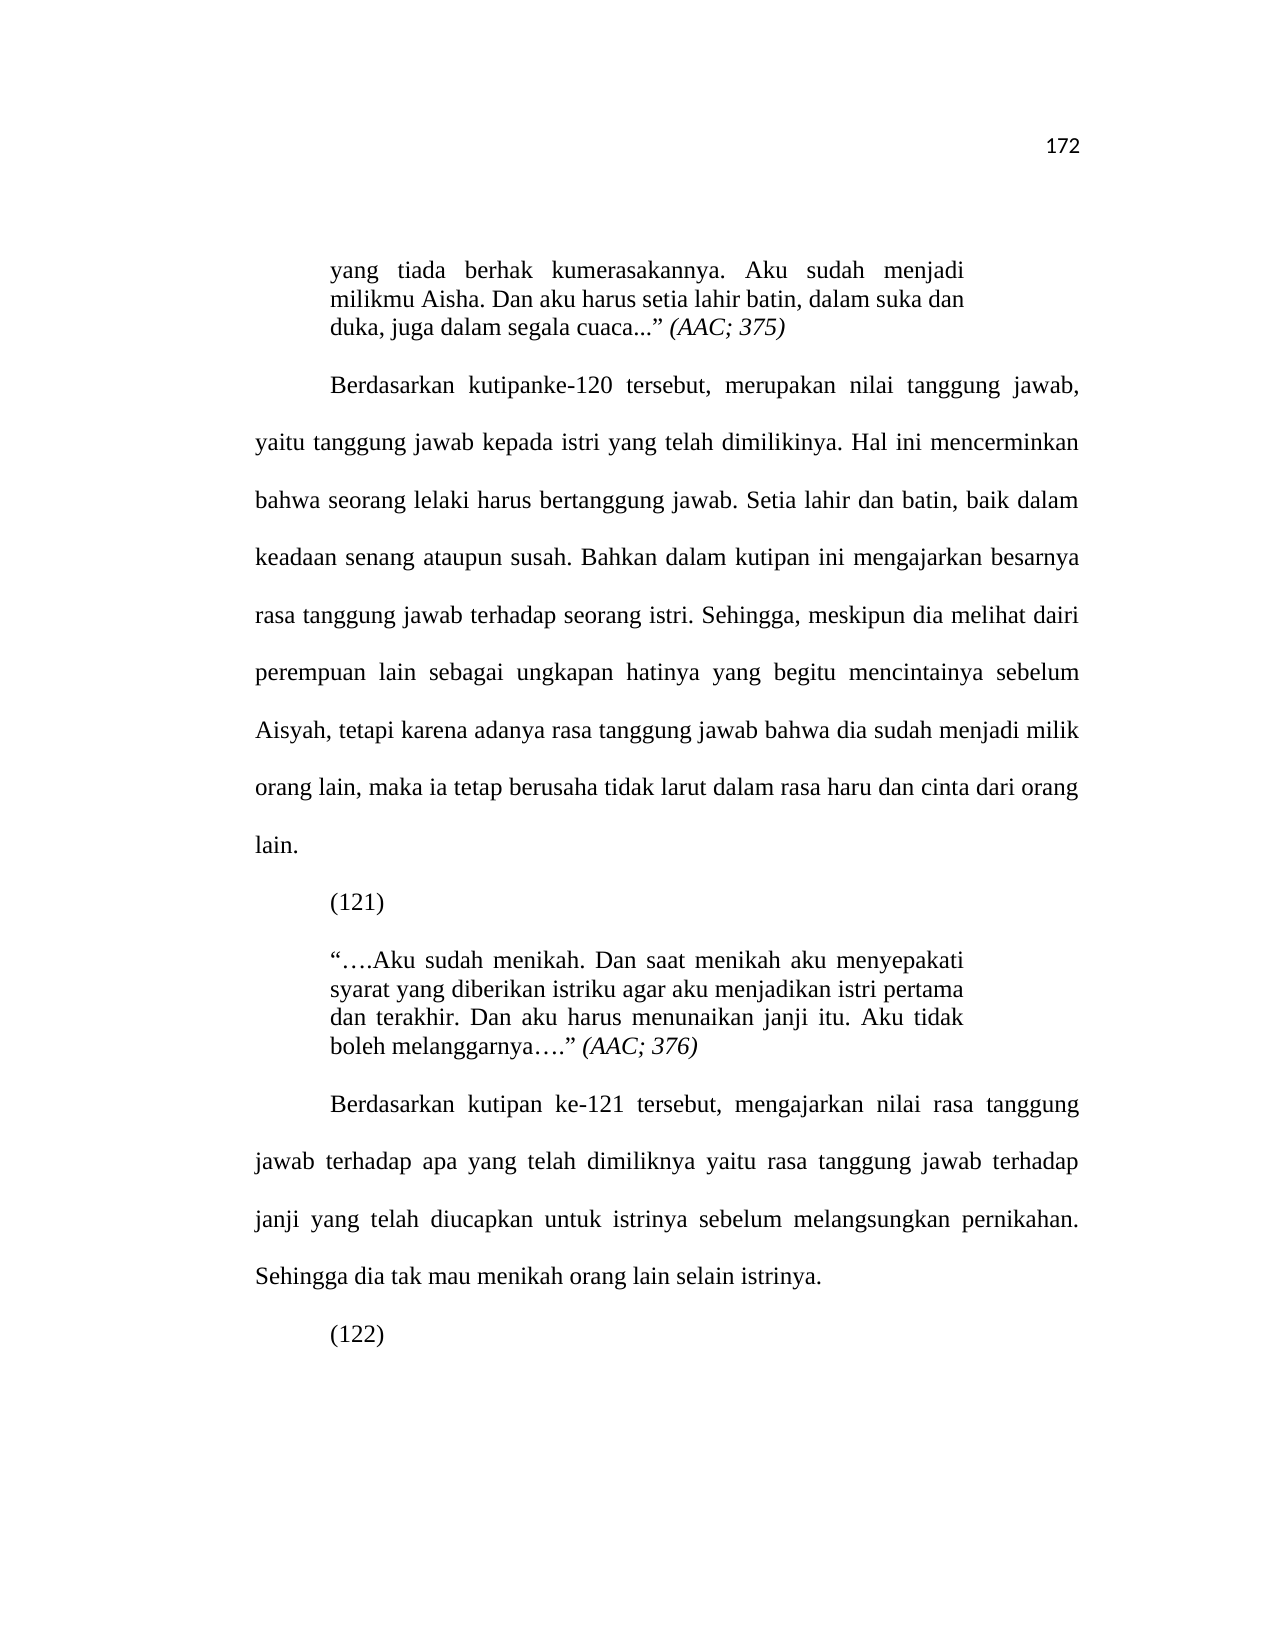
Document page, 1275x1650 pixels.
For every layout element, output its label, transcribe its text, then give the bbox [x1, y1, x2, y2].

text “….Aku sudah menikah. Dan saat menikah aku menyepakati syarat yang diberikan istriku agar aku menjadikan istri pertama dan terakhir. Dan aku harus menunaikan janji itu. Aku tidak boleh melanggarnya….” (AAC; 376) [330, 945, 965, 1060]
text Berdasarkan kutipan ke-121 tersebut, mengajarkan nilai rasa tanggung jawab terhadap apa yang telah dimiliknya yaitu rasa tanggung jawab terhadap janji yang telah diucapkan untuk istrinya sebelum melangsungkan pernikahan. Sehingga dia tak mau menikah orang lain selain istrinya. [255, 1089, 1080, 1290]
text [330, 255, 965, 341]
text (121) [255, 887, 1080, 916]
text Berdasarkan kutipanke-120 tersebut, merupakan nilai tanggung jawab, yaitu tanggung jawab kepada istri yang telah dimilikinya. Hal ini mencerminkan bahwa seorang lelaki harus bertanggung jawab. Setia lahir dan batin, baik dalam keadaan senang ataupun susah. Bahkan dalam kutipan ini mengajarkan besarnya rasa tanggung jawab terhadap seorang istri. Sehingga, meskipun dia melihat dairi perempuan lain sebagai ungkapan hatinya yang begitu mencintainya sebelum Aisyah, tetapi karena adanya rasa tanggung jawab bahwa dia sudah menjadi milik orang lain, maka ia tetap berusaha tidak larut dalam rasa haru dan cinta dari orang lain. [255, 370, 1080, 859]
text (122) [255, 1319, 1080, 1347]
